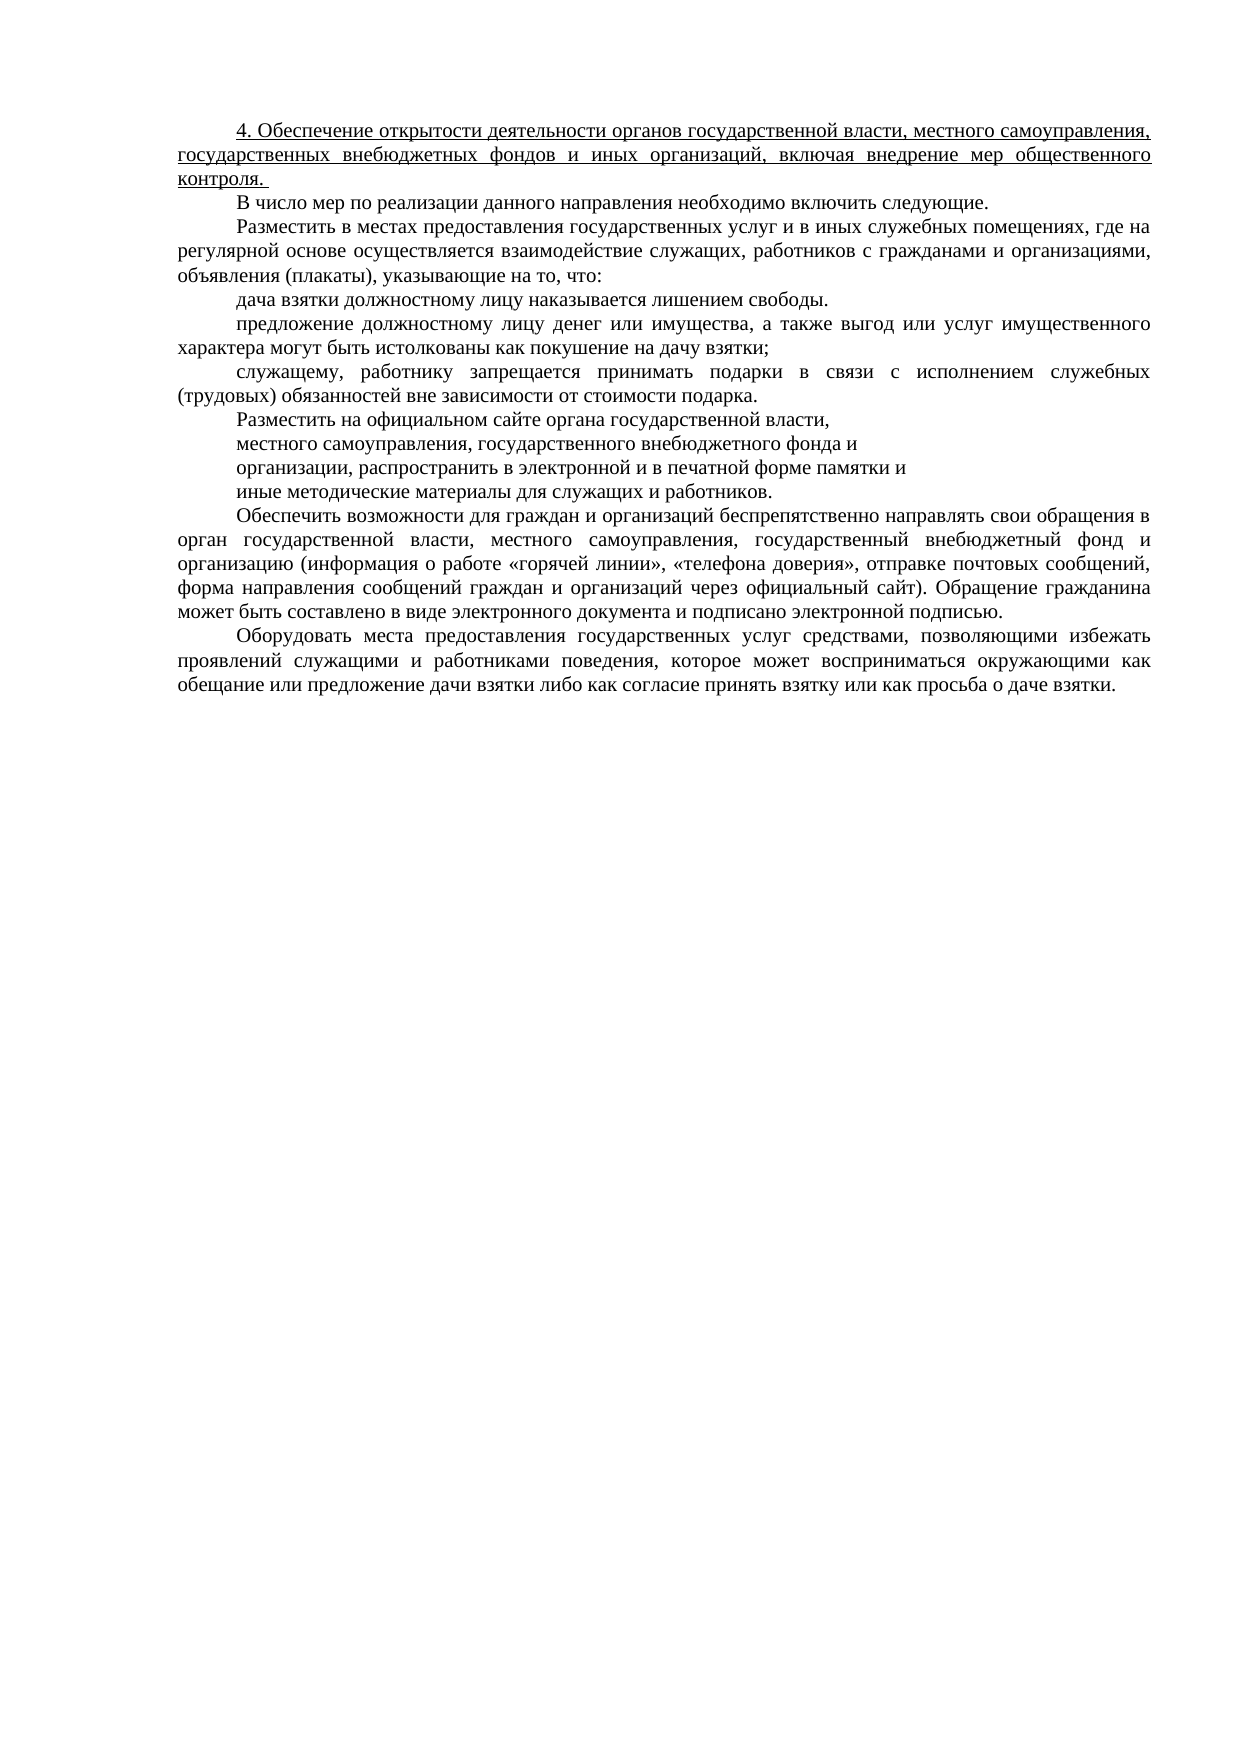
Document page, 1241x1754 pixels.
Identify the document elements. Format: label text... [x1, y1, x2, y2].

text дача взятки должностному лицу наказывается лишением свободы. [177, 287, 1152, 311]
text 4. Обеспечение открытости деятельности органов государственной власти, местного самоуправления, государственных внебюджетных фондов и иных организаций, включая внедрение мер общественного контроля. [177, 164, 1152, 190]
text иные методические материалы для служащих и работников. [177, 479, 1152, 503]
text 4. Обеспечение открытости деятельности органов государственной власти, местного самоуправления, государственных внебюджетных фондов и иных организаций, включая внедрение мер общественного контроля. [177, 118, 1152, 163]
text Оборудовать места предоставления государственных услуг средствами, позволяющими избежать проявлений служащими и работниками поведения, которое может восприниматься окружающими как обещание или предложение дачи взятки либо как согласие принять взятку или как просьба о даче взятки. [177, 623, 1152, 696]
text Разместить в местах предоставления государственных услуг и в иных служебных помещениях, где на регулярной основе осуществляется взаимодействие служащих, работников с гражданами и организациями, объявления (плакаты), указывающие на то, что: [177, 214, 1152, 287]
text служащему, работнику запрещается принимать подарки в связи с исполнением служебных (трудовых) обязанностей вне зависимости от стоимости подарка. [177, 359, 1152, 407]
text Разместить на официальном сайте органа государственной власти, [177, 407, 1152, 431]
text предложение должностному лицу денег или имущества, а также выгод или услуг имущественного характера могут быть истолкованы как покушение на дачу взятки; [177, 311, 1152, 359]
text местного самоуправления, государственного внебюджетного фонда и [177, 431, 1152, 455]
text В число мер по реализации данного направления необходимо включить следующие. [177, 190, 1152, 214]
text Обеспечить возможности для граждан и организаций беспрепятственно направлять свои обращения в орган государственной власти, местного самоуправления, государственный внебюджетный фонд и организацию (информация о работе «горячей линии», «телефона доверия», отправке почтовых сообщений, форма направления сообщений граждан и организаций через официальный сайт). Обращение гражданина может быть составлено в виде электронного документа и подписано электронной подписью. [177, 503, 1152, 623]
text организации, распространить в электронной и в печатной форме памятки и [177, 455, 1152, 479]
